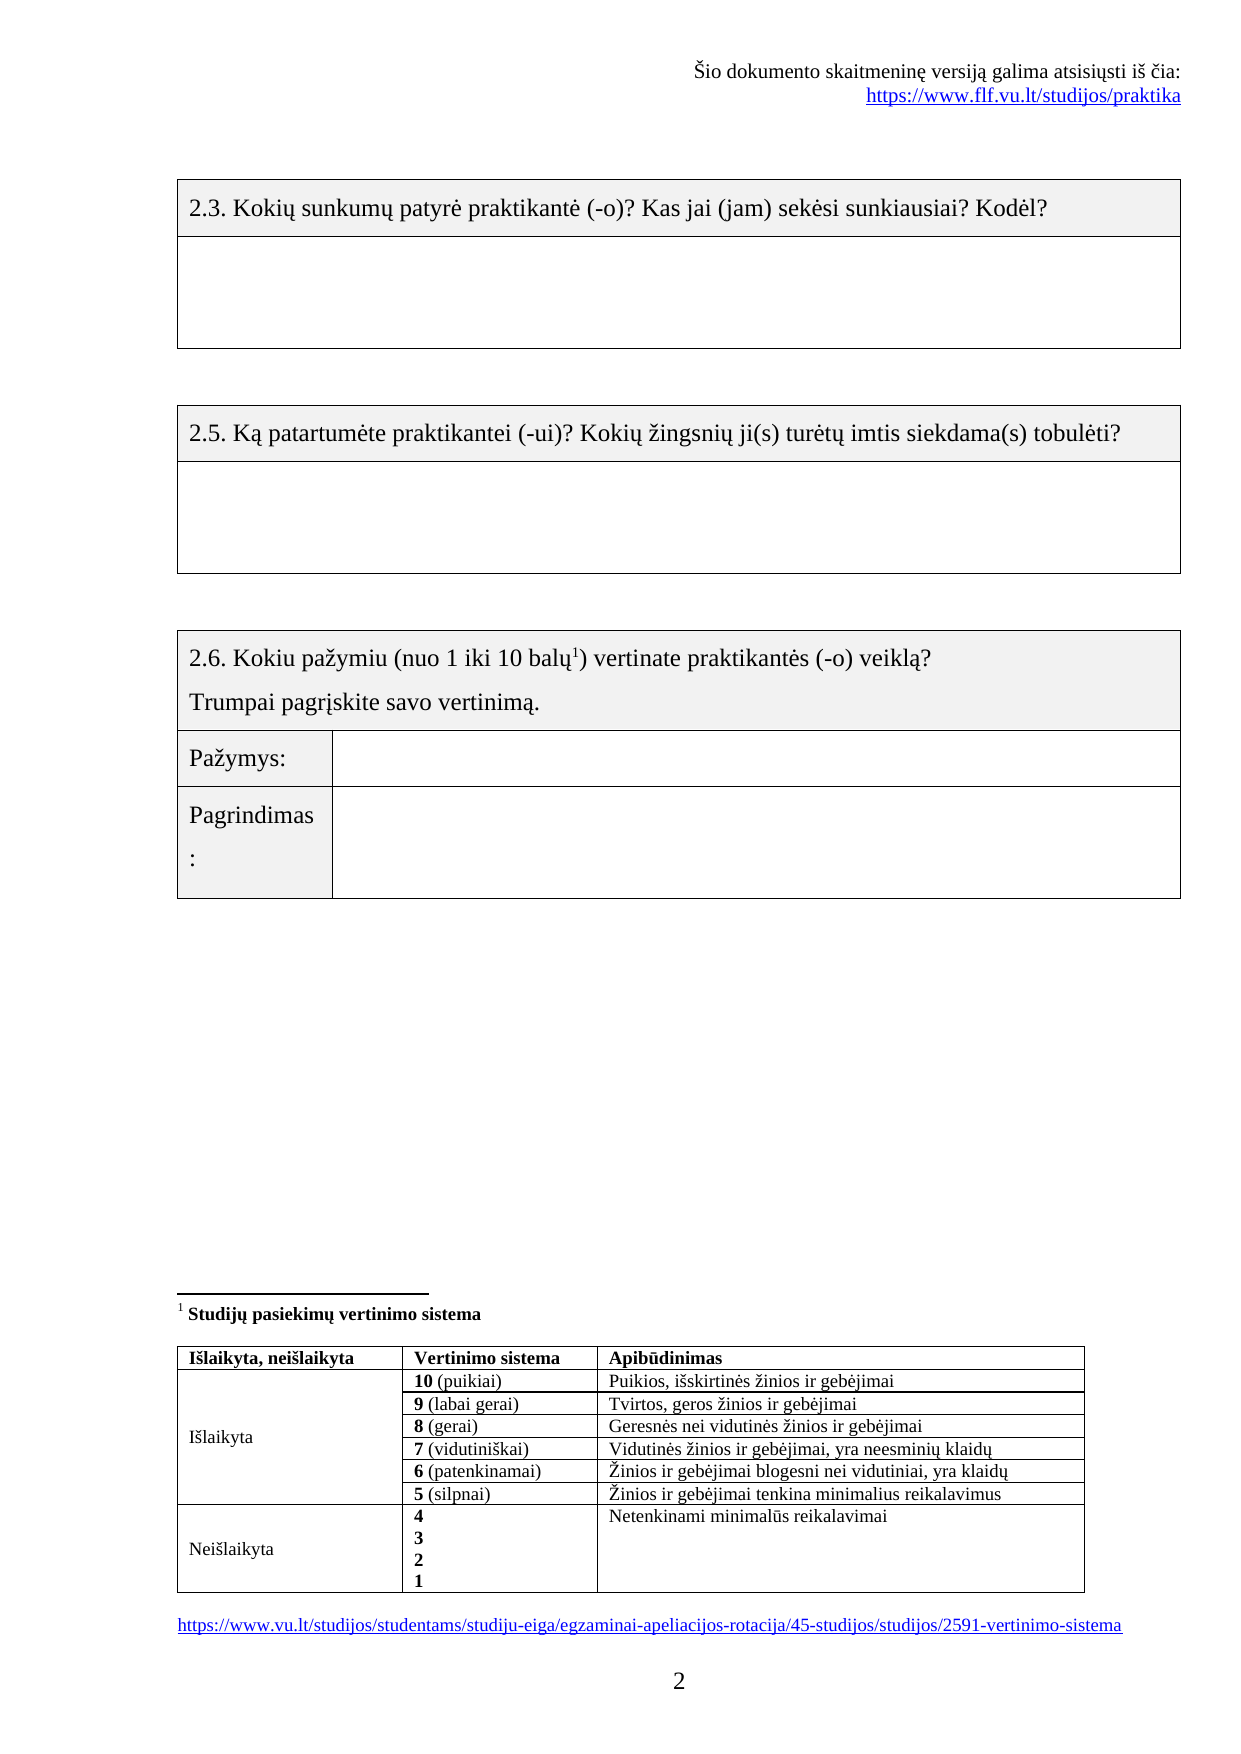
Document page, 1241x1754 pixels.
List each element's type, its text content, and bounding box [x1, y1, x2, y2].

table_cell [178, 237, 1180, 348]
table_cell [333, 731, 1180, 786]
table_cell Pagrindimas: [178, 787, 332, 898]
table_cell [333, 787, 1180, 898]
table_cell [178, 462, 1180, 573]
table_header 2.5. Ką patartumėte praktikantei (-ui)? Kokių žingsnių ji(s) turėtų imtis siekdama(s) tobulėti? [178, 406, 1180, 461]
table_cell Pažymys: [178, 731, 332, 786]
table_header 2.6. Kokiu pažymiu (nuo 1 iki 10 balų) vertinate praktikantės (-o) veiklą? Trumpai pagrįskite savo vertinimą. [178, 631, 1180, 729]
table_header 2.3. Kokių sunkumų patyrė praktikantė (-o)? Kas jai (jam) sekėsi sunkiausiai? Kodėl? [178, 180, 1180, 236]
